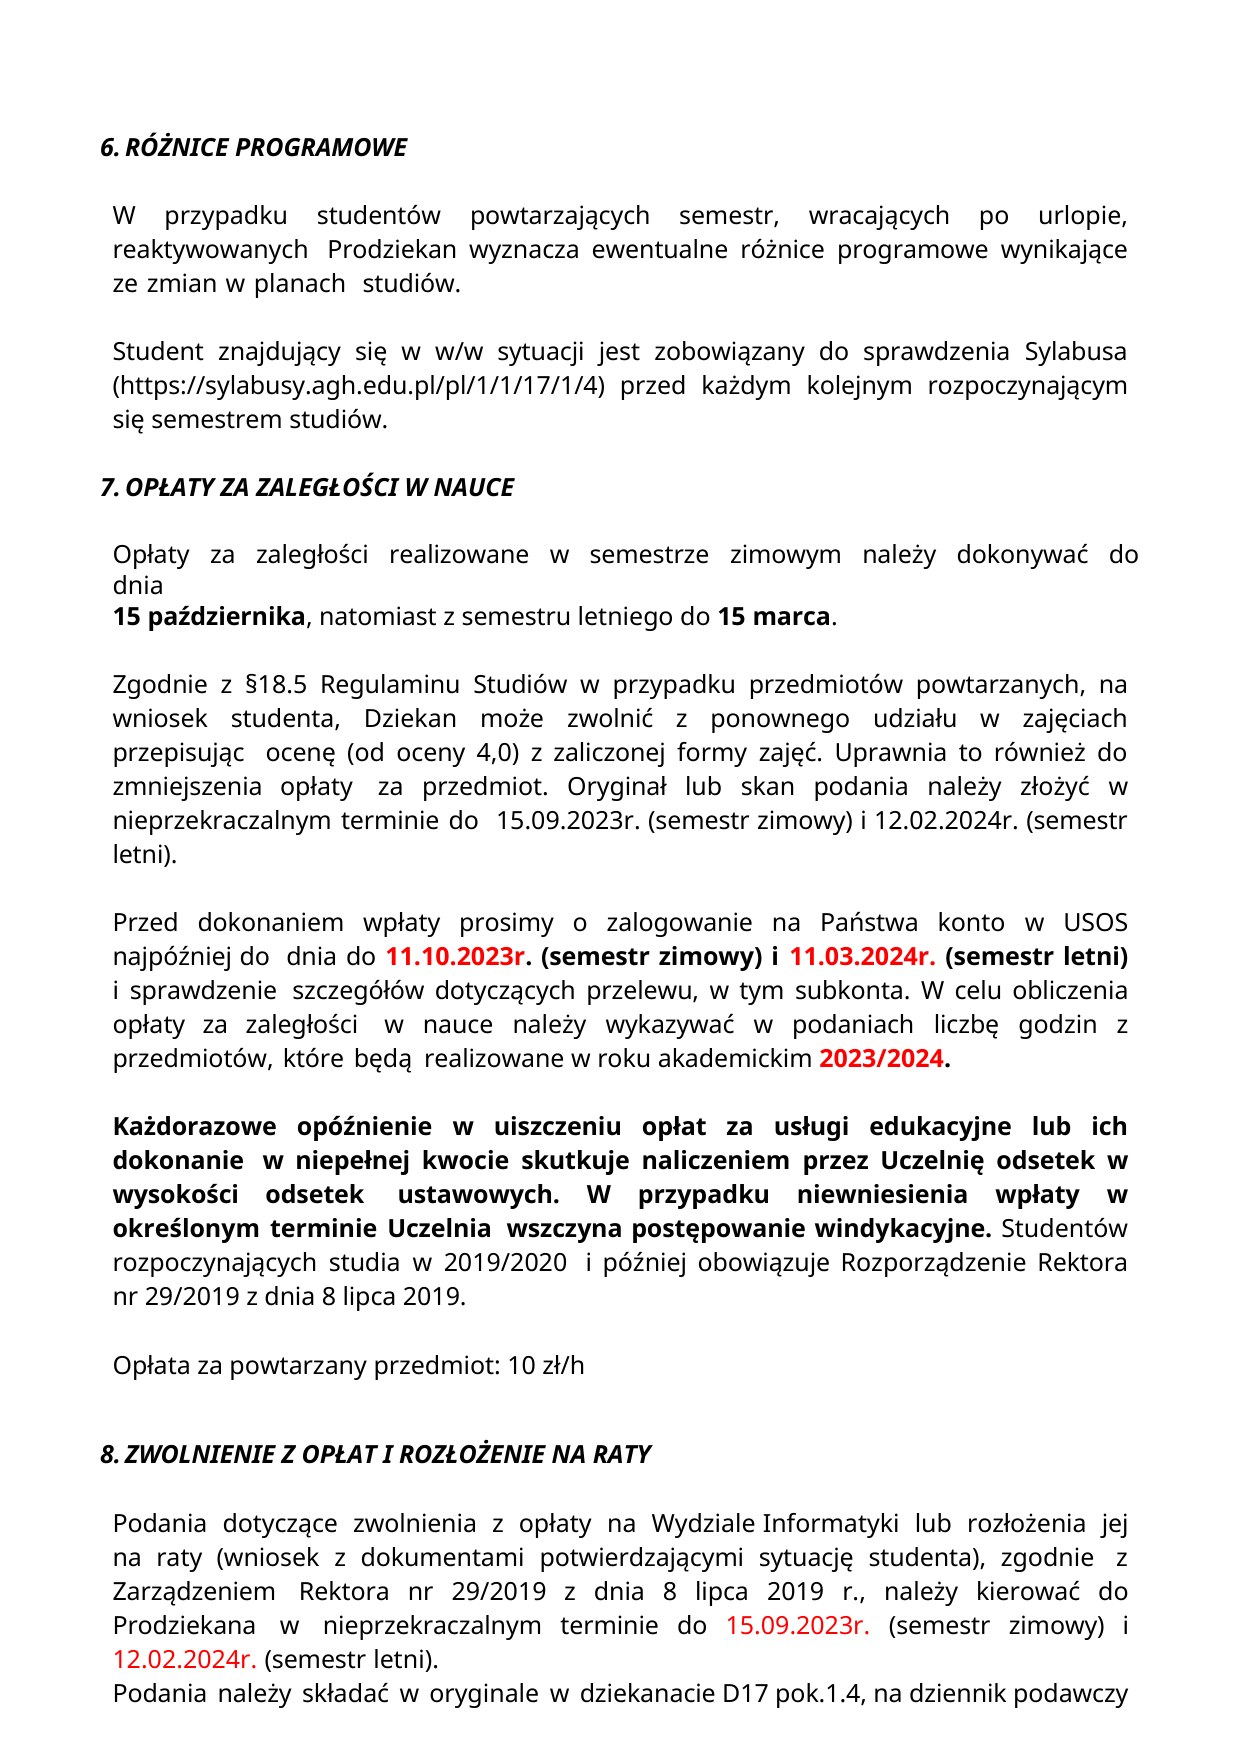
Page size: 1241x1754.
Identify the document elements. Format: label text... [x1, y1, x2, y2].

text Podania dotyczące zwolnienia z opłaty na Wydziale Informatyki lub rozłożenia jej na raty (wniosek z dokumentami potwierdzającymi sytuację studenta), zgodnie z Zarządzeniem Rektora nr 29/2019 z dnia 8 lipca 2019 r., należy kierować do Prodziekana w nieprzekraczalnym terminie do 15.09.2023r. (semestr zimowy) i 12.02.2024r. (semestr letni). [112, 1506, 1129, 1676]
text Student znajdujący się w w/w sytuacji jest zobowiązany do sprawdzenia Sylabusa (https://sylabusy.agh.edu.pl/pl/1/1/17/1/4) przed każdym kolejnym rozpoczynającym się semestrem studiów. [112, 334, 1128, 436]
text W przypadku studentów powtarzających semestr, wracających po urlopie, reaktywowanych Prodziekan wyznacza ewentualne różnice programowe wynikające ze zmian w planach studiów. [112, 198, 1128, 300]
text Opłaty za zaległości realizowane w semestrze zimowym należy dokonywać do dnia [112, 539, 1140, 601]
subtitle OPŁATY ZA ZALEGŁOŚCI W NAUCE [100, 470, 1140, 504]
subtitle RÓŻNICE PROGRAMOWE [100, 129, 1140, 163]
text Przed dokonaniem wpłaty prosimy o zalogowanie na Państwa konto w USOS najpóźniej do dnia do 11.10.2023r. (semestr zimowy) i 11.03.2024r. (semestr letni) i sprawdzenie szczegółów dotyczących przelewu, w tym subkonta. W celu obliczenia opłaty za zaległości w nauce należy wykazywać w podaniach liczbę godzin z przedmiotów, które będą realizowane w roku akademickim 2023/2024. [112, 904, 1128, 1075]
text Zgodnie z §18.5 Regulaminu Studiów w przypadku przedmiotów powtarzanych, na wniosek studenta, Dziekan może zwolnić z ponownego udziału w zajęciach przepisując ocenę (od oceny 4,0) z zaliczonej formy zajęć. Uprawnia to również do zmniejszenia opłaty za przedmiot. Oryginał lub skan podania należy złożyć w nieprzekraczalnym terminie do 15.09.2023r. (semestr zimowy) i 12.02.2024r. (semestr letni). [112, 666, 1128, 871]
subtitle ZWOLNIENIE Z OPŁAT I ROZŁOŻENIE NA RATY [100, 1437, 1140, 1471]
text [112, 1676, 1129, 1710]
text 15 października, natomiast z semestru letniego do 15 marca. [112, 601, 1140, 632]
text Opłata za powtarzany przedmiot: 10 zł/h [112, 1348, 1140, 1382]
text Każdorazowe opóźnienie w uiszczeniu opłat za usługi edukacyjne lub ich dokonanie w niepełnej kwocie skutkuje naliczeniem przez Uczelnię odsetek w wysokości odsetek ustawowych. W przypadku niewniesienia wpłaty w określonym terminie Uczelnia wszczyna postępowanie windykacyjne. Studentów rozpoczynających studia w 2019/2020 i później obowiązuje Rozporządzenie Rektora nr 29/2019 z dnia 8 lipca 2019. [112, 1109, 1128, 1313]
